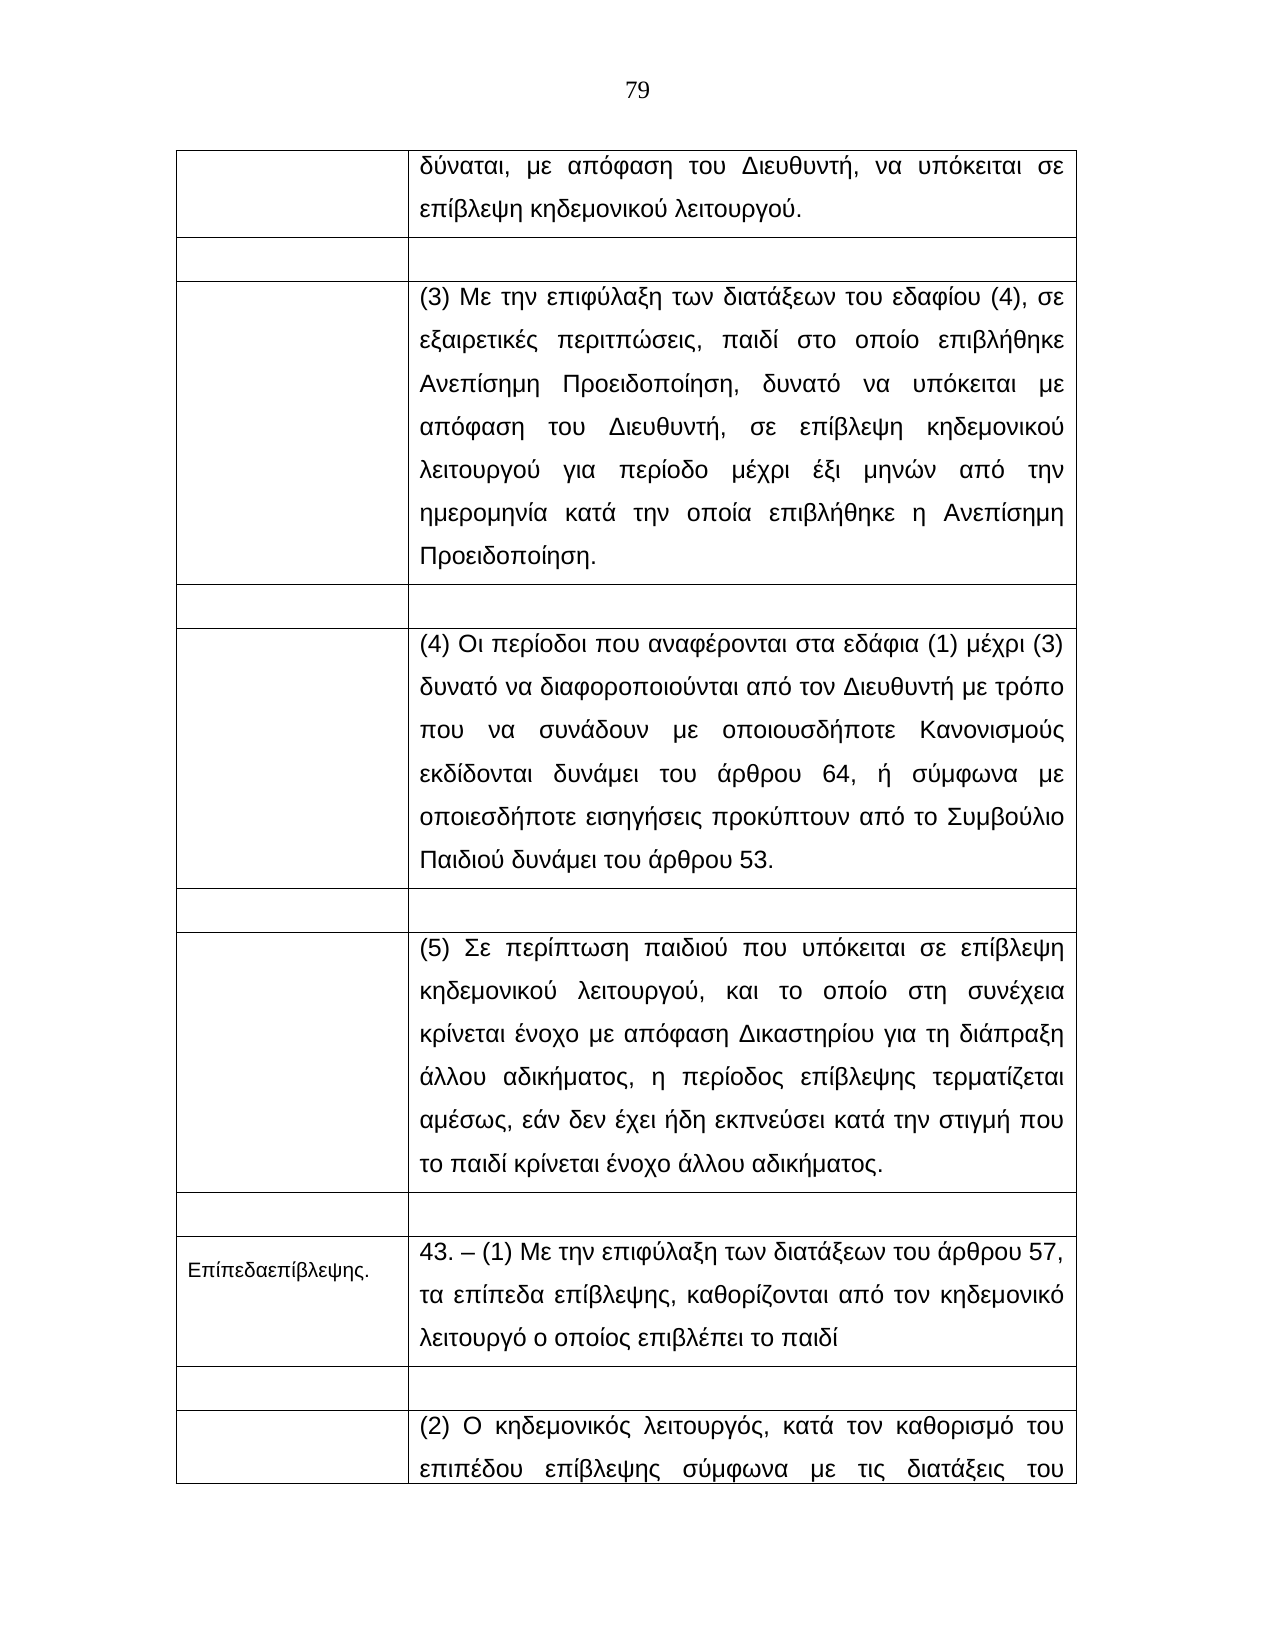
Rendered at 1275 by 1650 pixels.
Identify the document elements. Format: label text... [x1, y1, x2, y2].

table_cell [409, 238, 1076, 281]
table_cell (3) Με την επιφύλαξη των διατάξεων του εδαφίου (4), σε εξαιρετικές περιτπώσεις, παιδί στο οποίο επιβλήθηκε Ανεπίσημη Προειδοποίηση, δυνατό να υπόκειται με απόφαση του Διευθυντή, σε επίβλεψη κηδεμονικού λειτουργού για περίοδο μέχρι έξι μηνών από την ημερομηνία κατά την οποία επιβλήθηκε η Ανεπίσημη Προειδοποίηση. [409, 282, 1076, 584]
table_cell 43. – (1) Με την επιφύλαξη των διατάξεων του άρθρου 57, τα επίπεδα επίβλεψης, καθορίζονται από τον κηδεμονικό λειτουργό ο οποίος επιβλέπει το παιδί [409, 1237, 1076, 1366]
table_cell [409, 889, 1076, 932]
table_cell [177, 1411, 408, 1483]
table_cell (4) Οι περίοδοι που αναφέρονται στα εδάφια (1) μέχρι (3) δυνατό να διαφοροποιούνται από τον Διευθυντή με τρόπο που να συνάδουν με οποιουσδήποτε Κανονισμούς εκδίδονται δυνάμει του άρθρου 64, ή σύμφωνα με οποιεσδήποτε εισηγήσεις προκύπτουν από το Συμβούλιο Παιδιού δυνάμει του άρθρου 53. [409, 629, 1076, 888]
table_cell [409, 585, 1076, 628]
table_cell [177, 1193, 408, 1236]
table_cell [177, 238, 408, 281]
table_cell [409, 1367, 1076, 1410]
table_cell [409, 151, 1076, 237]
table_cell [177, 282, 408, 584]
table_cell Επίπεδαεπίβλεψης. [177, 1237, 408, 1366]
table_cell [409, 1411, 1076, 1483]
table_cell [177, 889, 408, 932]
table_cell [177, 933, 408, 1192]
table_cell [177, 585, 408, 628]
table_cell [177, 629, 408, 888]
table_cell (5) Σε περίπτωση παιδιού που υπόκειται σε επίβλεψη κηδεμονικού λειτουργού, και το οποίο στη συνέχεια κρίνεται ένοχο με απόφαση Δικαστηρίου για τη διάπραξη άλλου αδικήματος, η περίοδος επίβλεψης τερματίζεται αμέσως, εάν δεν έχει ήδη εκπνεύσει κατά την στιγμή που το παιδί κρίνεται ένοχο άλλου αδικήματος. [409, 933, 1076, 1192]
table_cell [177, 151, 408, 237]
table_cell [409, 1193, 1076, 1236]
table_cell [177, 1367, 408, 1410]
